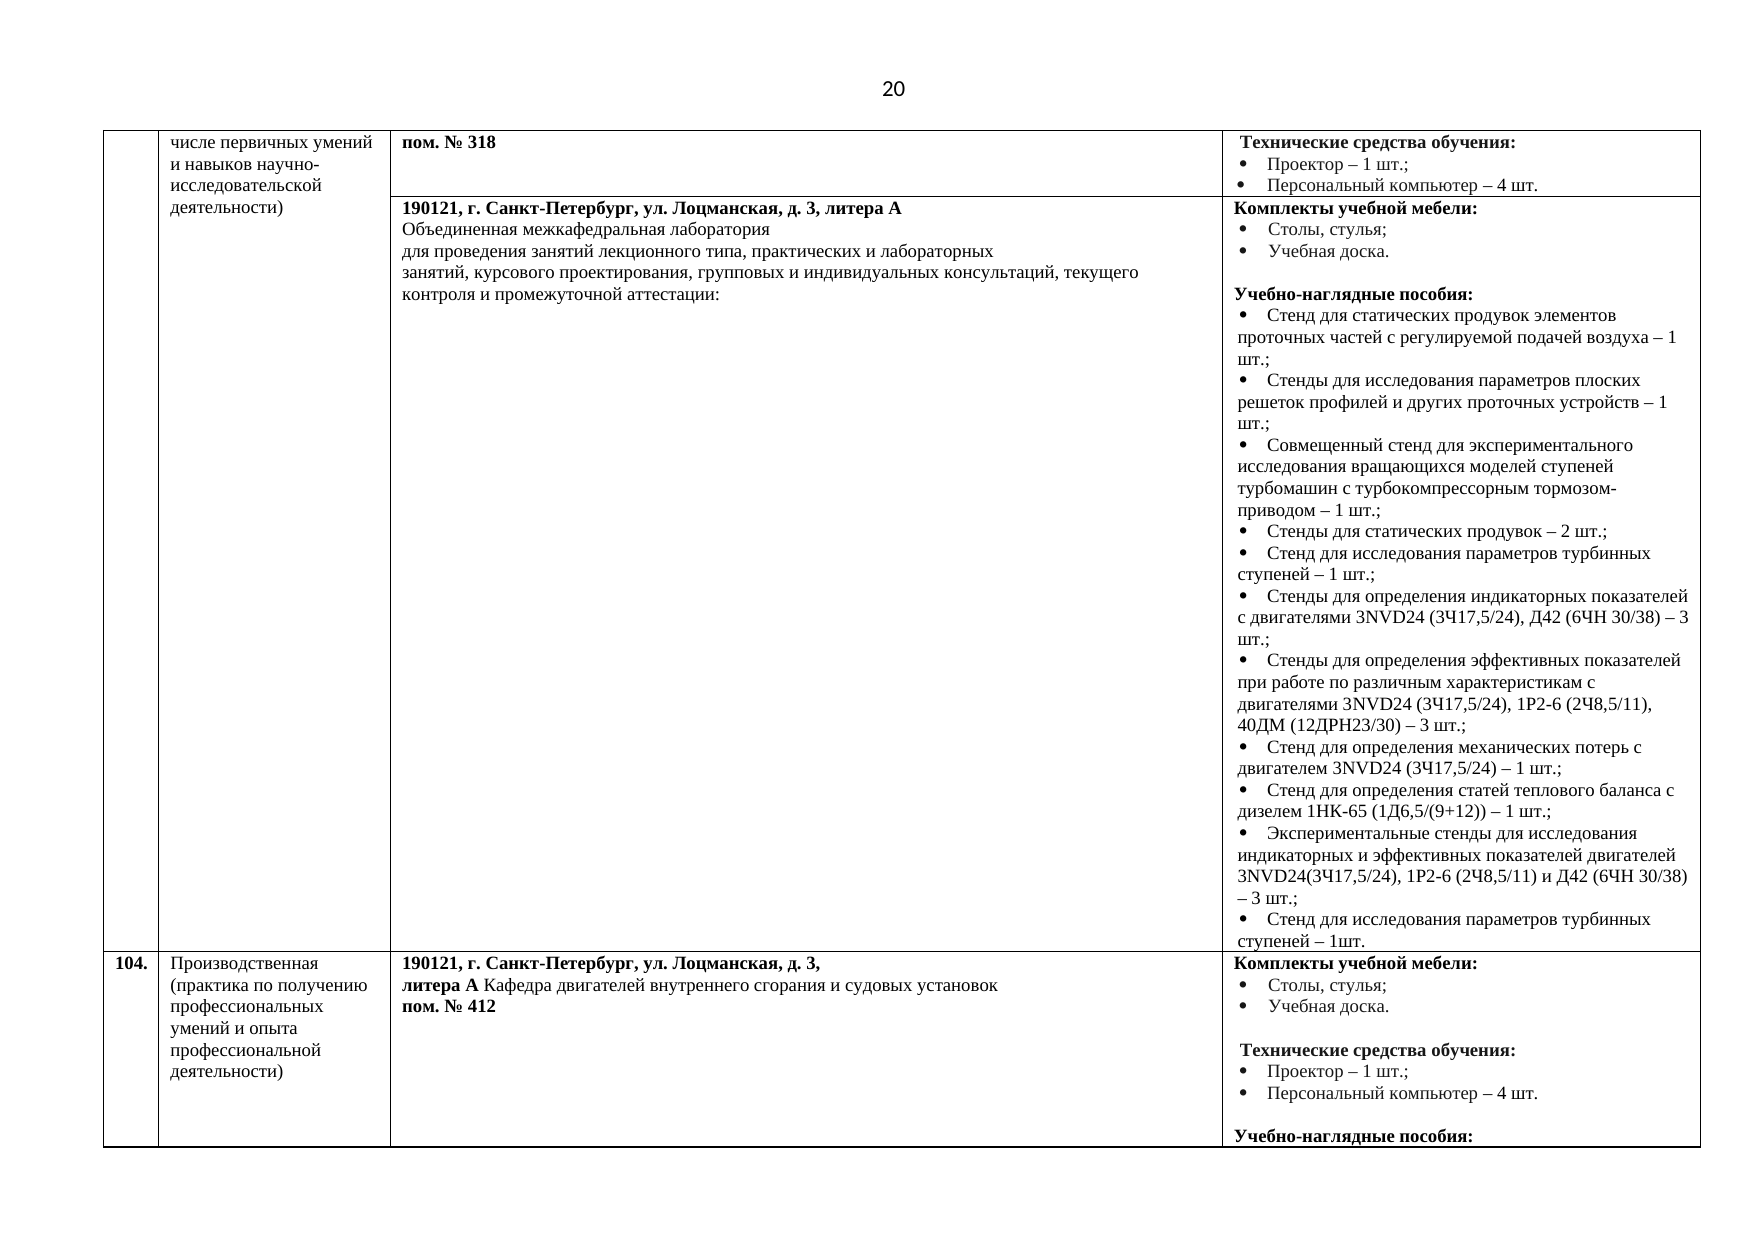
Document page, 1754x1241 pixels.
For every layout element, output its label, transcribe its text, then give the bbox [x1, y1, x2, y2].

table_cell Комплекты учебной мебели: Столы, стулья; Учебная доска. Учебно-наглядные пособия: Стенд для статических продувок элементов проточных частей с регулируемой подачей воздуха – 1 шт.; Стенды для исследования параметров плоских решеток профилей и других проточных устройств – 1 шт.; Совмещенный стенд для экспериментального исследования вращающихся моделей ступеней турбомашин с турбокомпрессорным тормозом-приводом – 1 шт.; Стенды для статических продувок – 2 шт.; Стенд для исследования параметров турбинных ступеней – 1 шт.; Стенды для определения индикаторных показателей с двигателями 3NVD24 (3Ч17,5/24), Д42 (6ЧН 30/38) – 3 шт.; Стенды для определения эффективных показателей при работе по различным характеристикам с двигателями 3NVD24 (3Ч17,5/24), 1Р2-6 (2Ч8,5/11), 40ДМ (12ДРН23/30) – 3 шт.; Стенд для определения механических потерь с двигателем 3NVD24 (3Ч17,5/24) – 1 шт.; Стенд для определения статей теплового баланса с дизелем 1НК-65 (1Д6,5/(9+12)) – 1 шт.; Экспериментальные стенды для исследования индикаторных и эффективных показателей двигателей 3NVD24(3Ч17,5/24), 1Р2-6 (2Ч8,5/11) и Д42 (6ЧН 30/38) – 3 шт.; Стенд для исследования параметров турбинных ступеней – 1шт. [1223, 197, 1700, 951]
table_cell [391, 131, 1222, 196]
table_cell [104, 131, 158, 951]
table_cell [391, 952, 1222, 1146]
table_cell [159, 952, 390, 1146]
table_cell 190121, г. Санкт-Петербург, ул. Лоцманская, д. 3, литера А Объединенная межкафедральная лаборатория для проведения занятий лекционного типа, практических и лабораторных занятий, курсового проектирования, групповых и индивидуальных консультаций, текущего контроля и промежуточной аттестации: [391, 197, 1222, 951]
table_cell [104, 952, 158, 1146]
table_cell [159, 131, 390, 951]
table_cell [1223, 952, 1700, 1146]
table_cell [1223, 131, 1700, 196]
